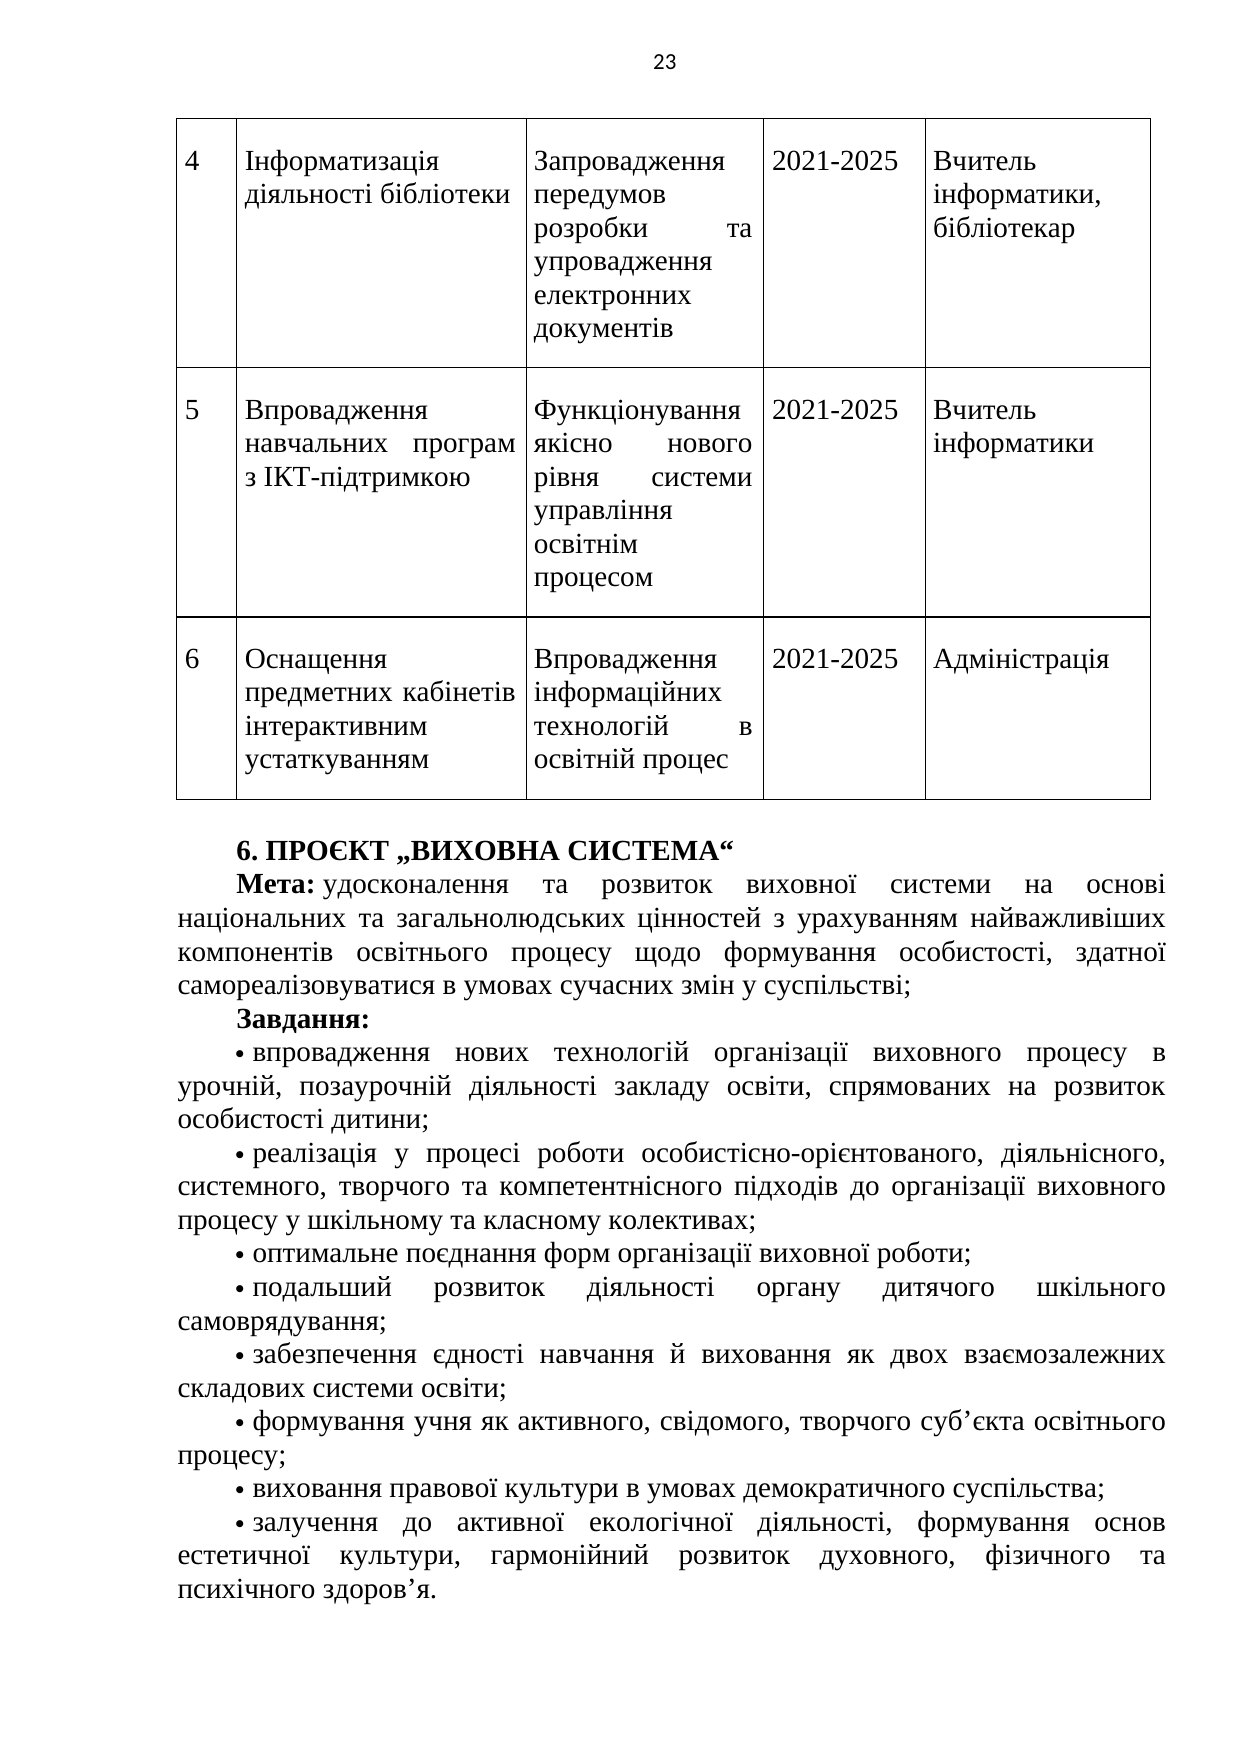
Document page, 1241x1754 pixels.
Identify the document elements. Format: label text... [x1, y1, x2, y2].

table_cell Адміністрація [926, 618, 1150, 798]
table_cell Впровадження інформаційних технологій в освітній процес [527, 618, 763, 798]
text Завдання: [177, 1001, 1167, 1034]
table_cell Вчитель інформатики, бібліотекар [926, 119, 1150, 367]
table_cell 6 [177, 618, 236, 798]
table_cell 2021-2025 [764, 368, 925, 616]
table_cell Запровадження передумов розробки та упровадження електронних документів [527, 119, 763, 367]
table_cell Вчитель інформатики [926, 368, 1150, 616]
list подальший розвиток діяльності органу дитячого шкільного самоврядування; [177, 1269, 1167, 1336]
table_cell Інформатизація діяльності бібліотеки [237, 119, 526, 367]
text Мета: удосконалення та розвиток виховної системи на основі національних та загальнолюдських цінностей з урахуванням найважливіших компонентів освітнього процесу щодо формування особистості, здатної самореалізовуватися в умовах сучасних змін у суспільстві; [177, 867, 1167, 1001]
list залучення до активної екологічної діяльності, формування основ естетичної культури, гармонійний розвиток духовного, фізичного та психічного здоров’я. [177, 1504, 1167, 1604]
list впровадження нових технологій організації виховного процесу в урочній, позаурочній діяльності закладу освіти, спрямованих на розвиток особистості дитини; [177, 1034, 1167, 1135]
table_cell 2021-2025 [764, 618, 925, 798]
table_cell Функціонування якісно нового рівня системи управління освітнім процесом [527, 368, 763, 616]
table_cell Впровадження навчальних програм з ІКТ-підтримкою [237, 368, 526, 616]
list забезпечення єдності навчання й виховання як двох взаємозалежних складових системи освіти; [177, 1336, 1167, 1403]
table_cell 4 [177, 119, 236, 367]
list оптимальне поєднання форм організації виховної роботи; [177, 1236, 1167, 1269]
list виховання правової культури в умовах демократичного суспільства; [177, 1470, 1167, 1504]
list формування учня як активного, свідомого, творчого суб’єкта освітнього процесу; [177, 1403, 1167, 1470]
list реалізація у процесі роботи особистісно-орієнтованого, діяльнісного, системного, творчого та компетентнісного підходів до організації виховного процесу у шкільному та класному колективах; [177, 1135, 1167, 1236]
table_cell Оснащення предметних кабінетів інтерактивним устаткуванням [237, 618, 526, 798]
text 6. ПРОЄКТ „ВИХОВНА СИСТЕМА“ [177, 833, 1167, 867]
table_cell 5 [177, 368, 236, 616]
table_cell 2021-2025 [764, 119, 925, 367]
